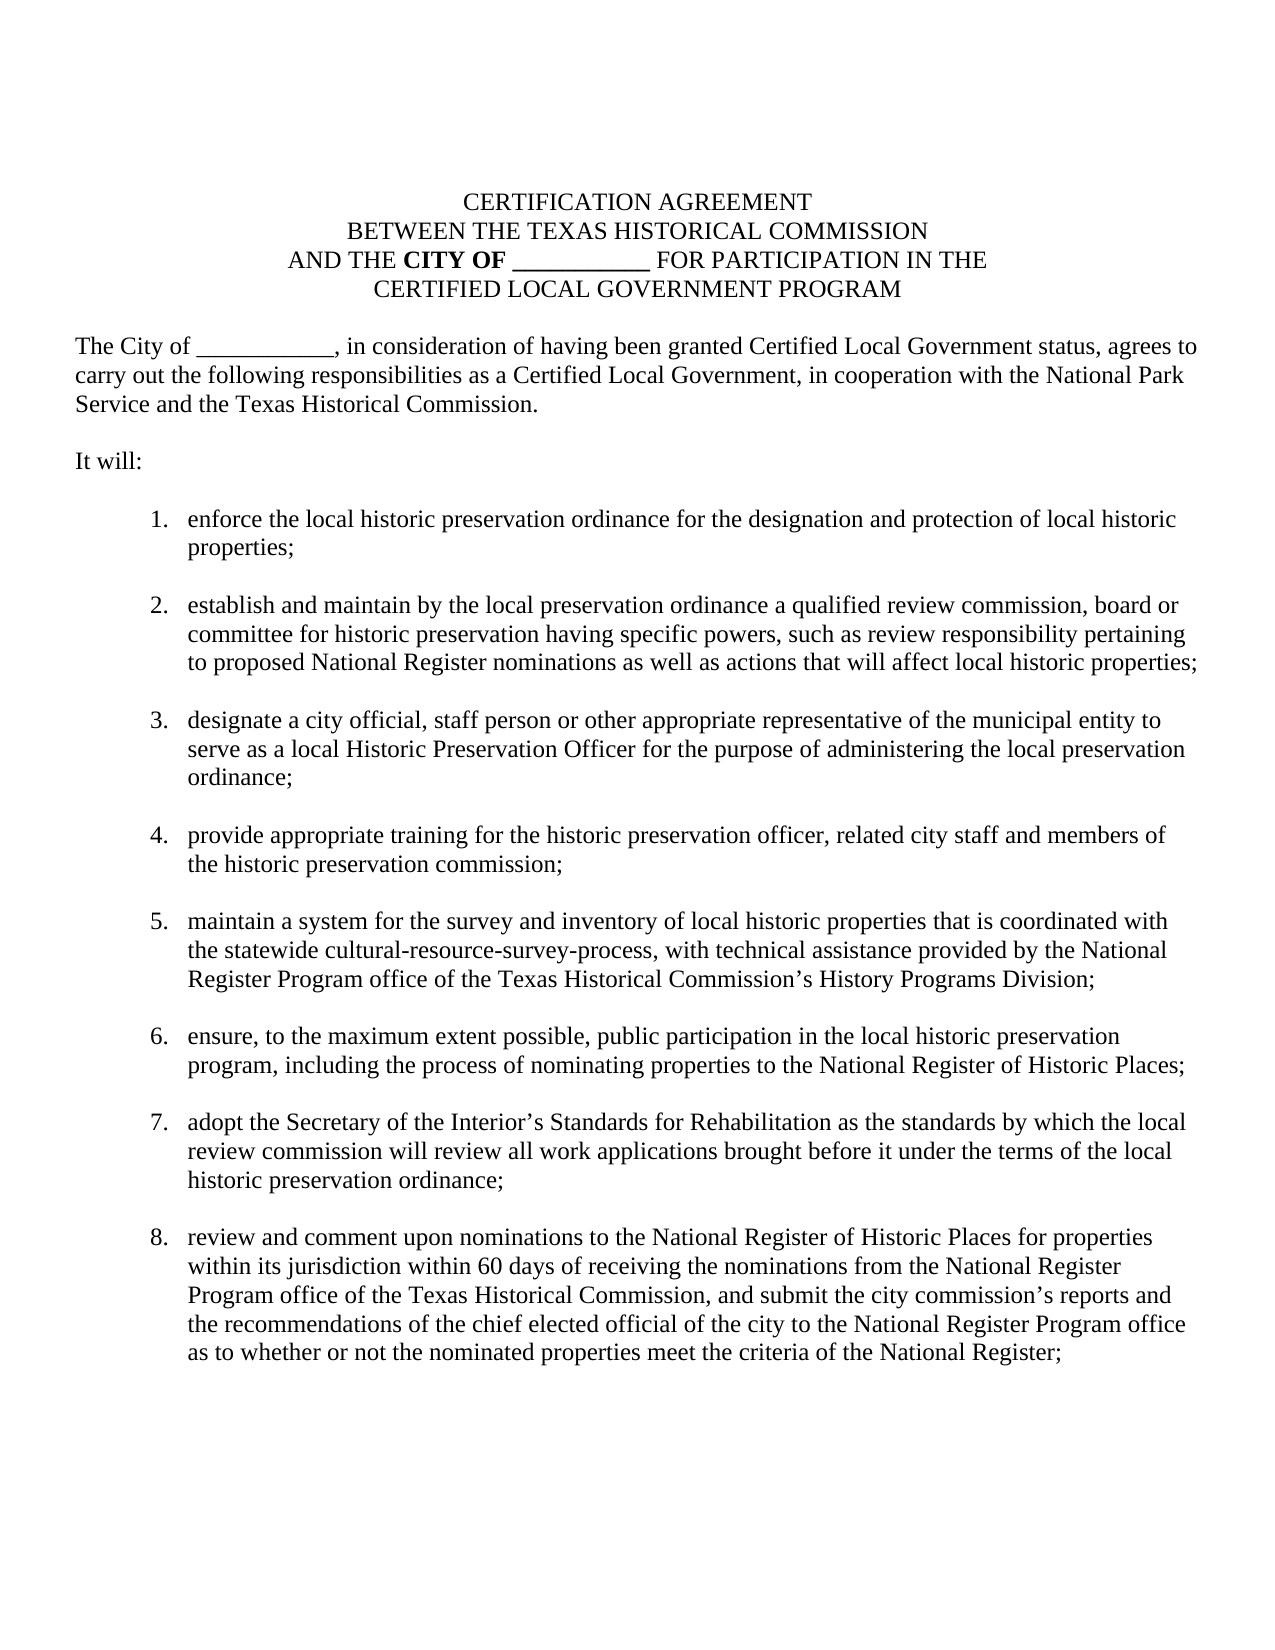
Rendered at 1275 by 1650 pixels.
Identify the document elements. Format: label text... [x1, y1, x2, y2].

text CERTIFICATION AGREEMENT [75, 187, 1200, 216]
text It will: [75, 446, 1200, 475]
list ensure, to the maximum extent possible, public participation in the local historic preservation program, including the process of nominating properties to the National Register of Historic Places; [150, 1021, 1200, 1079]
text BETWEEN THE HISTORICAL COMMISSION [75, 216, 1200, 245]
list establish and maintain by the local preservation ordinance a qualified review commission, board or committee for historic preservation having specific powers, such as review responsibility pertaining to proposed National Register nominations as well as actions that will affect local historic properties; [150, 590, 1200, 676]
text AND THE CITY OF ___________ FOR PARTICIPATION IN THE [75, 245, 1200, 274]
list adopt the Secretary of the Interior’s Standards for Rehabilitation as the standards by which the local review commission will review all work applications brought before it under the terms of the local historic preservation ordinance; [150, 1107, 1200, 1194]
list maintain a system for the survey and inventory of local historic properties that is coordinated with the statewide cultural-resource-survey-process, with technical assistance provided by the National Register Program office of the Texas Historical Commission’s History Programs Division; [150, 906, 1200, 992]
text CERTIFIED LOCAL GOVERNMENT PROGRAM [75, 274, 1200, 302]
list provide appropriate training for the historic preservation officer, related city staff and members of the historic preservation commission; [150, 820, 1200, 877]
list designate a city official, staff person or other appropriate representative of the municipal entity to serve as a local Historic Preservation Officer for the purpose of administering the local preservation ordinance; [150, 705, 1200, 791]
text The City of ___________, in consideration of having been granted Certified Local Government status, agrees to carry out the following responsibilities as a Certified Local Government, in cooperation with the National Park Service and the Texas Historical Commission. [75, 331, 1200, 417]
list review and comment upon nominations to the National Register of Historic Places for properties within its jurisdiction within 60 days of receiving the nominations from the National Register Program office of the Texas Historical Commission, and submit the city commission’s reports and the recommendations of the chief elected official of the city to the National Register Program office as to whether or not the nominated properties meet the criteria of the National Register; [150, 1222, 1200, 1366]
list enforce the local historic preservation ordinance for the designation and protection of local historic properties; [150, 504, 1200, 561]
